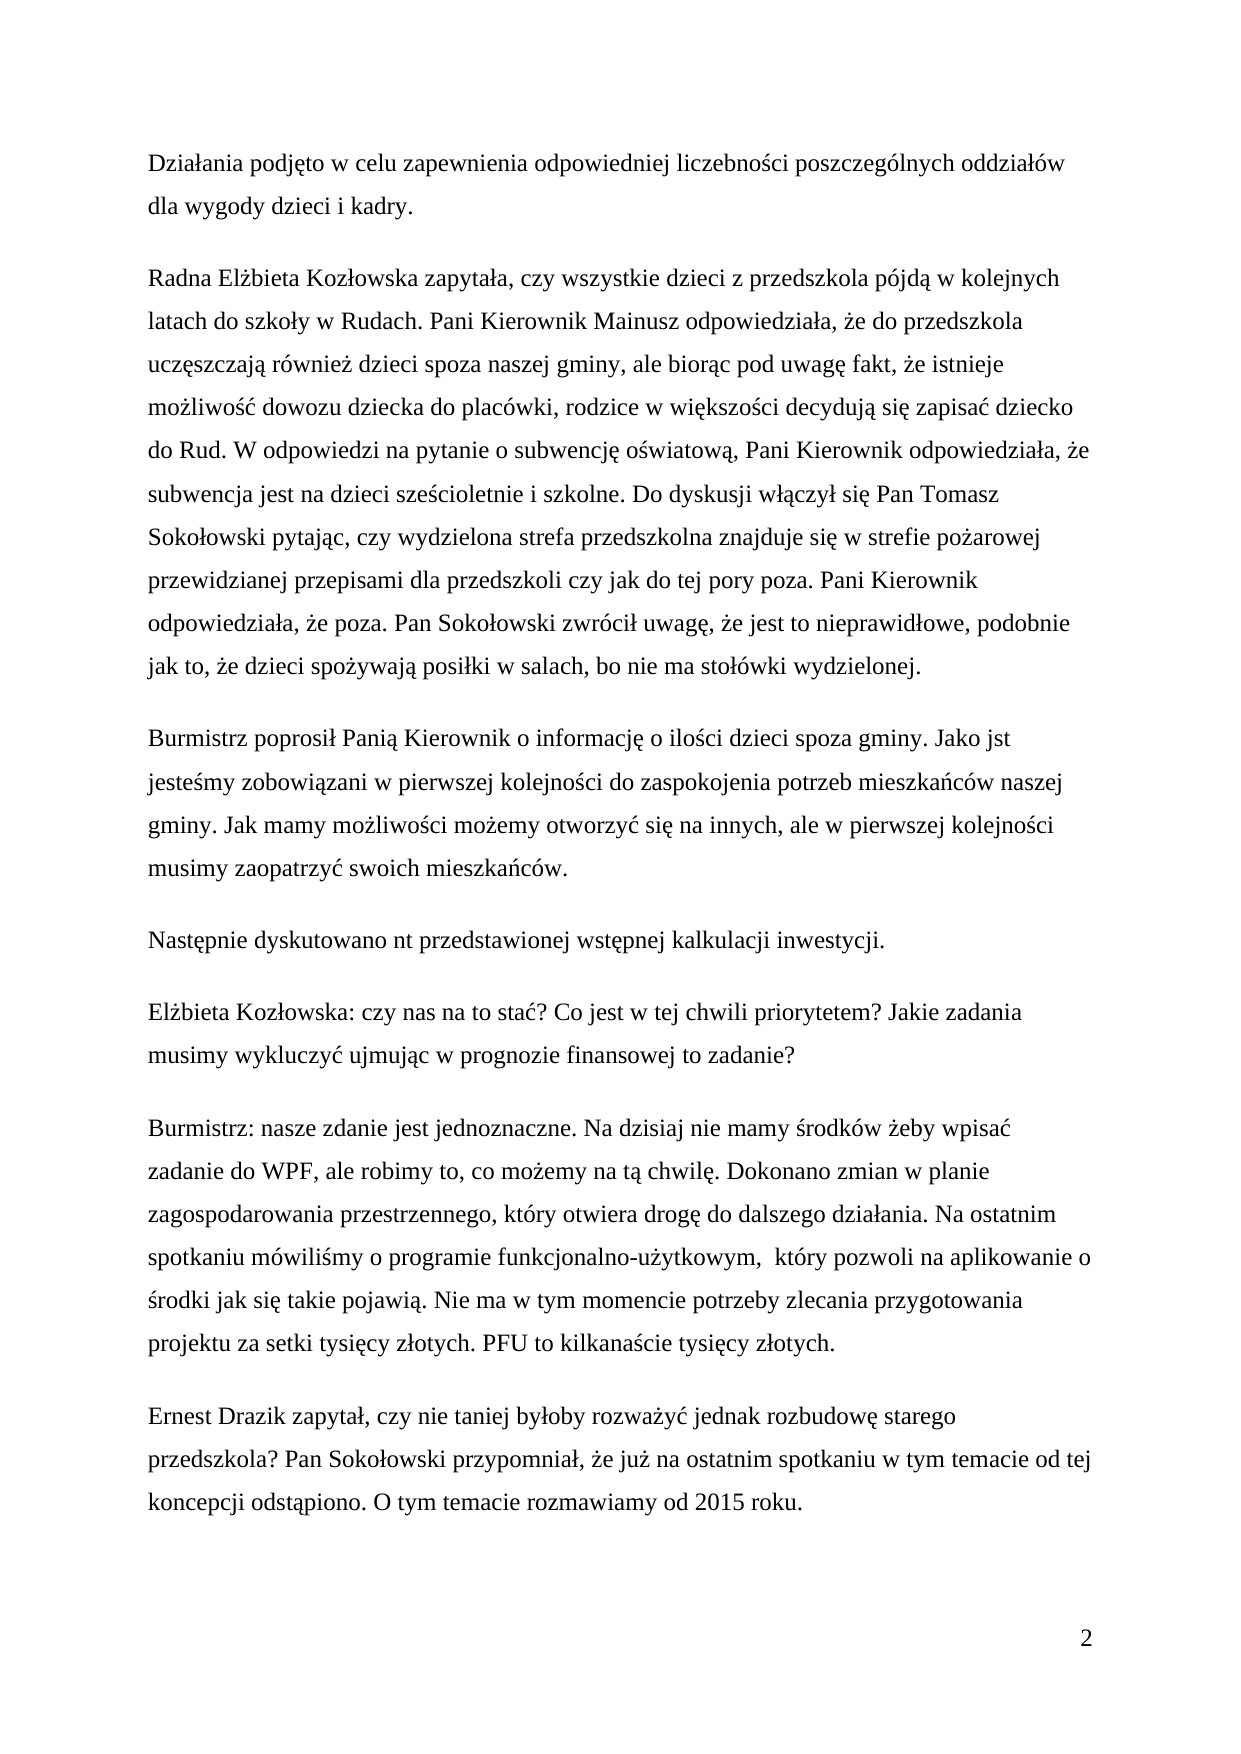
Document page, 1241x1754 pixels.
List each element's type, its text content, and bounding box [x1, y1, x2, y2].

text Radna Elżbieta Kozłowska zapytała, czy wszystkie dzieci z przedszkola pójdą w kolejnych latach do szkoły w Rudach. Pani Kierownik Mainusz odpowiedziała, że do przedszkola uczęszczają również dzieci spoza naszej gminy, ale biorąc pod uwagę fakt, że istnieje możliwość dowozu dziecka do placówki, rodzice w większości decydują się zapisać dziecko do Rud. W odpowiedzi na pytanie o subwencję oświatową, Pani Kierownik odpowiedziała, że subwencja jest na dzieci sześcioletnie i szkolne. Do dyskusji włączył się Pan Tomasz Sokołowski pytając, czy wydzielona strefa przedszkolna znajduje się w strefie pożarowej przewidzianej przepisami dla przedszkoli czy jak do tej pory poza. Pani Kierownik odpowiedziała, że poza. Pan Sokołowski zwrócił uwagę, że jest to nieprawidłowe, podobnie jak to, że dzieci spożywają posiłki w salach, bo nie ma stołówki wydzielonej. [148, 263, 1093, 680]
text Burmistrz: nasze zdanie jest jednoznaczne. Na dzisiaj nie mamy środków żeby wpisać zadanie do WPF, ale robimy to, co możemy na tą chwilę. Dokonano zmian w planie zagospodarowania przestrzennego, który otwiera drogę do dalszego działania. Na ostatnim spotkaniu mówiliśmy o programie funkcjonalno-użytkowym, który pozwoli na aplikowanie o środki jak się takie pojawią. Nie ma w tym momencie potrzeby zlecania przygotowania projektu za setki tysięcy złotych. PFU to kilkanaście tysięcy złotych. [148, 1113, 1093, 1357]
text Ernest Drazik zapytał, czy nie taniej byłoby rozważyć jednak rozbudowę starego przedszkola? Pan Sokołowski przypomniał, że już na ostatnim spotkaniu w tym temacie od tej koncepcji odstąpiono. O tym temacie rozmawiamy od 2015 roku. [148, 1401, 1093, 1516]
text Burmistrz poprosił Panią Kierownik o informację o ilości dzieci spoza gminy. Jako jst jesteśmy zobowiązani w pierwszej kolejności do zaspokojenia potrzeb mieszkańców naszej gminy. Jak mamy możliwości możemy otworzyć się na innych, ale w pierwszej kolejności musimy zaopatrzyć swoich mieszkańców. [148, 723, 1093, 882]
text Następnie dyskutowano nt przedstawionej wstępnej kalkulacji inwestycji. [148, 925, 1093, 954]
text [148, 148, 1093, 219]
text Elżbieta Kozłowska: czy nas na to stać? Co jest w tej chwili priorytetem? Jakie zadania musimy wykluczyć ujmując w prognozie finansowej to zadanie? [148, 997, 1093, 1069]
